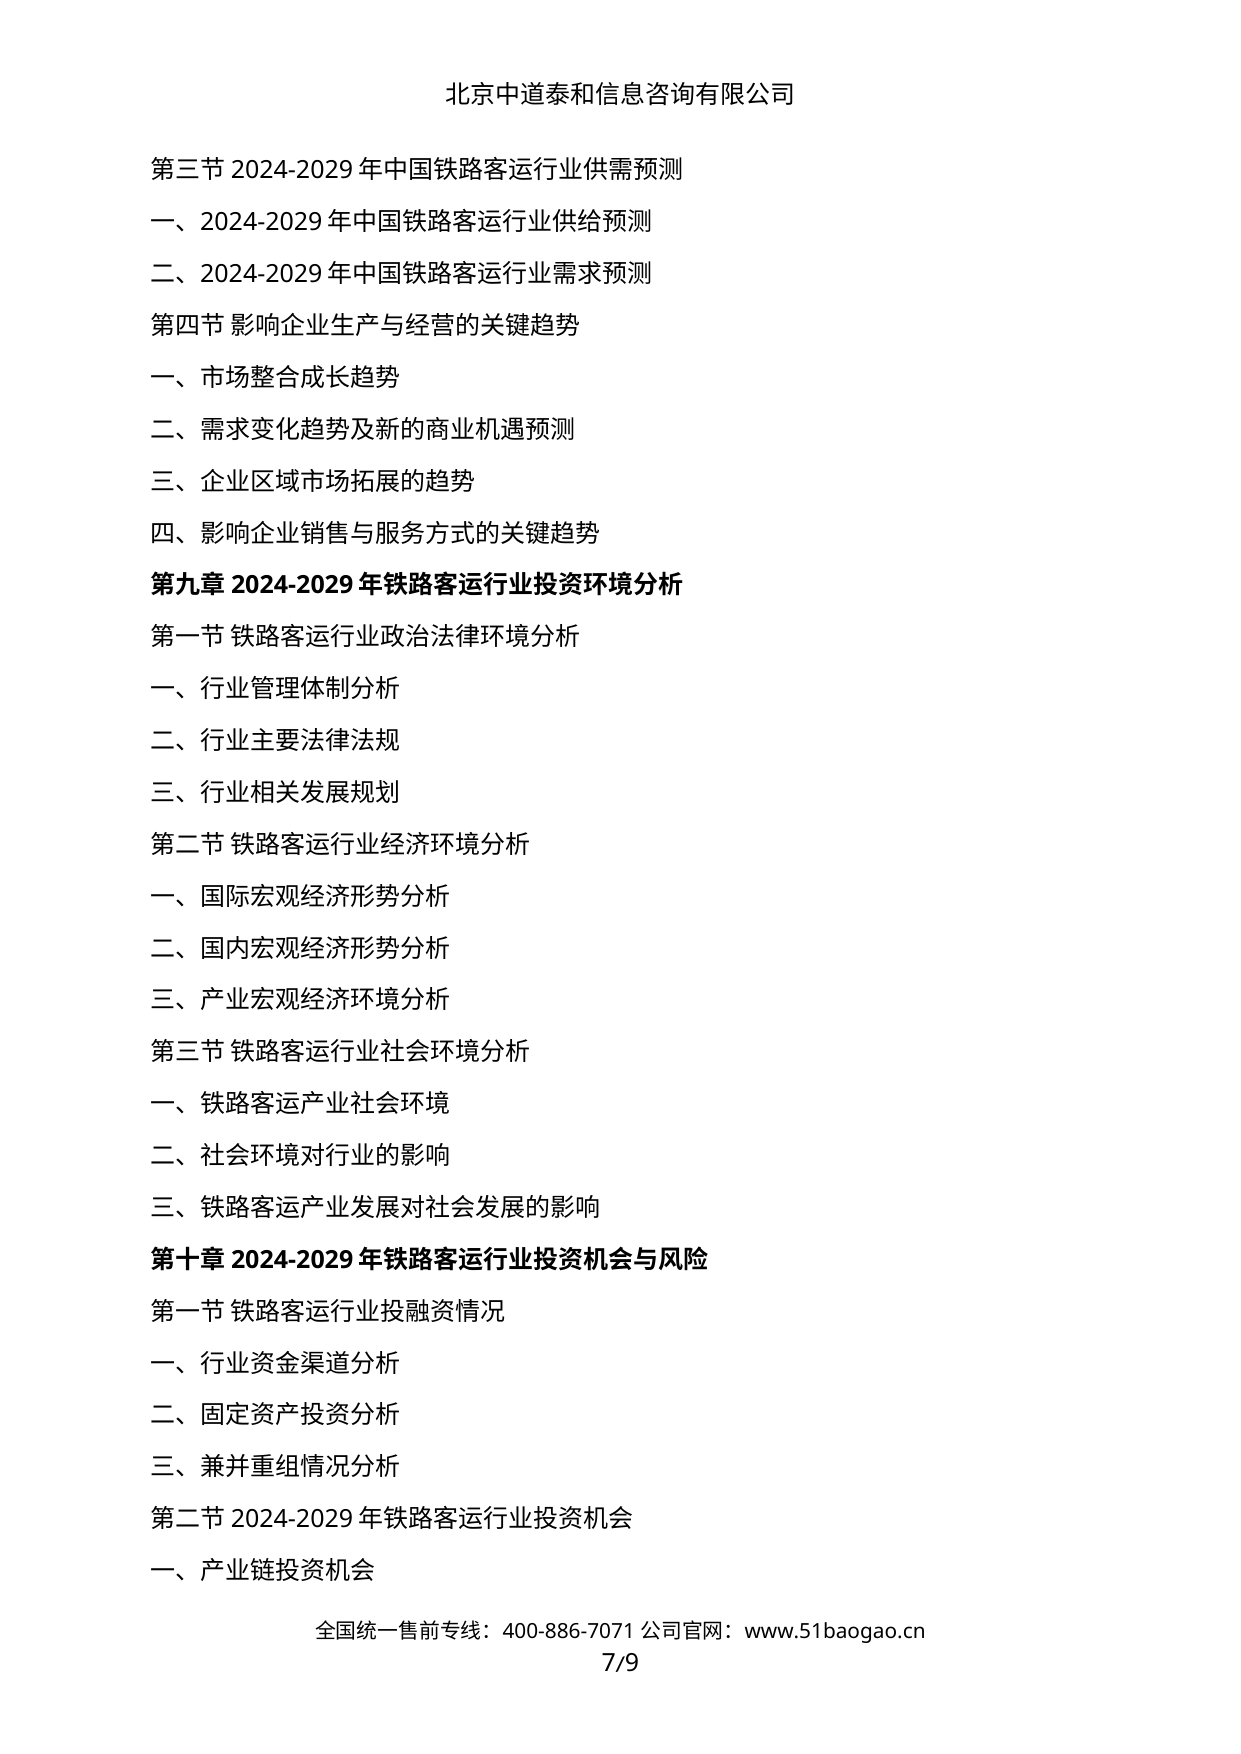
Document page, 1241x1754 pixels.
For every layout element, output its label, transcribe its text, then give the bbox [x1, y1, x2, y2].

text 一、产业链投资机会 [150, 1551, 1090, 1587]
text 三、产业宏观经济环境分析 [150, 980, 1090, 1016]
text 三、企业区域市场拓展的趋势 [150, 461, 1090, 497]
text 二、国内宏观经济形势分析 [150, 928, 1090, 964]
text 一、2024-2029年中国铁路客运行业供给预测 [150, 202, 1090, 238]
text 二、需求变化趋势及新的商业机遇预测 [150, 409, 1090, 446]
text 二、2024-2029年中国铁路客运行业需求预测 [150, 254, 1090, 290]
text 第一节 铁路客运行业政治法律环境分析 [150, 617, 1090, 653]
text 第九章 2024-2029年铁路客运行业投资环境分析 [150, 565, 1090, 601]
text 第四节 影响企业生产与经营的关键趋势 [150, 306, 1090, 342]
text 第十章 2024-2029年铁路客运行业投资机会与风险 [150, 1239, 1090, 1276]
text 二、社会环境对行业的影响 [150, 1136, 1090, 1172]
text 第三节 2024-2029年中国铁路客运行业供需预测 [150, 150, 1090, 186]
text 三、行业相关发展规划 [150, 772, 1090, 809]
text 一、行业管理体制分析 [150, 669, 1090, 705]
text 一、铁路客运产业社会环境 [150, 1084, 1090, 1120]
text 第一节 铁路客运行业投融资情况 [150, 1291, 1090, 1327]
text 二、行业主要法律法规 [150, 721, 1090, 757]
text 第三节 铁路客运行业社会环境分析 [150, 1032, 1090, 1068]
text 第二节 2024-2029年铁路客运行业投资机会 [150, 1499, 1090, 1535]
text 第二节 铁路客运行业经济环境分析 [150, 824, 1090, 861]
text 三、兼并重组情况分析 [150, 1447, 1090, 1483]
text 一、国际宏观经济形势分析 [150, 876, 1090, 912]
text 二、固定资产投资分析 [150, 1395, 1090, 1431]
text 四、影响企业销售与服务方式的关键趋势 [150, 513, 1090, 549]
text 三、铁路客运产业发展对社会发展的影响 [150, 1187, 1090, 1224]
text 一、行业资金渠道分析 [150, 1343, 1090, 1379]
text 一、市场整合成长趋势 [150, 357, 1090, 394]
